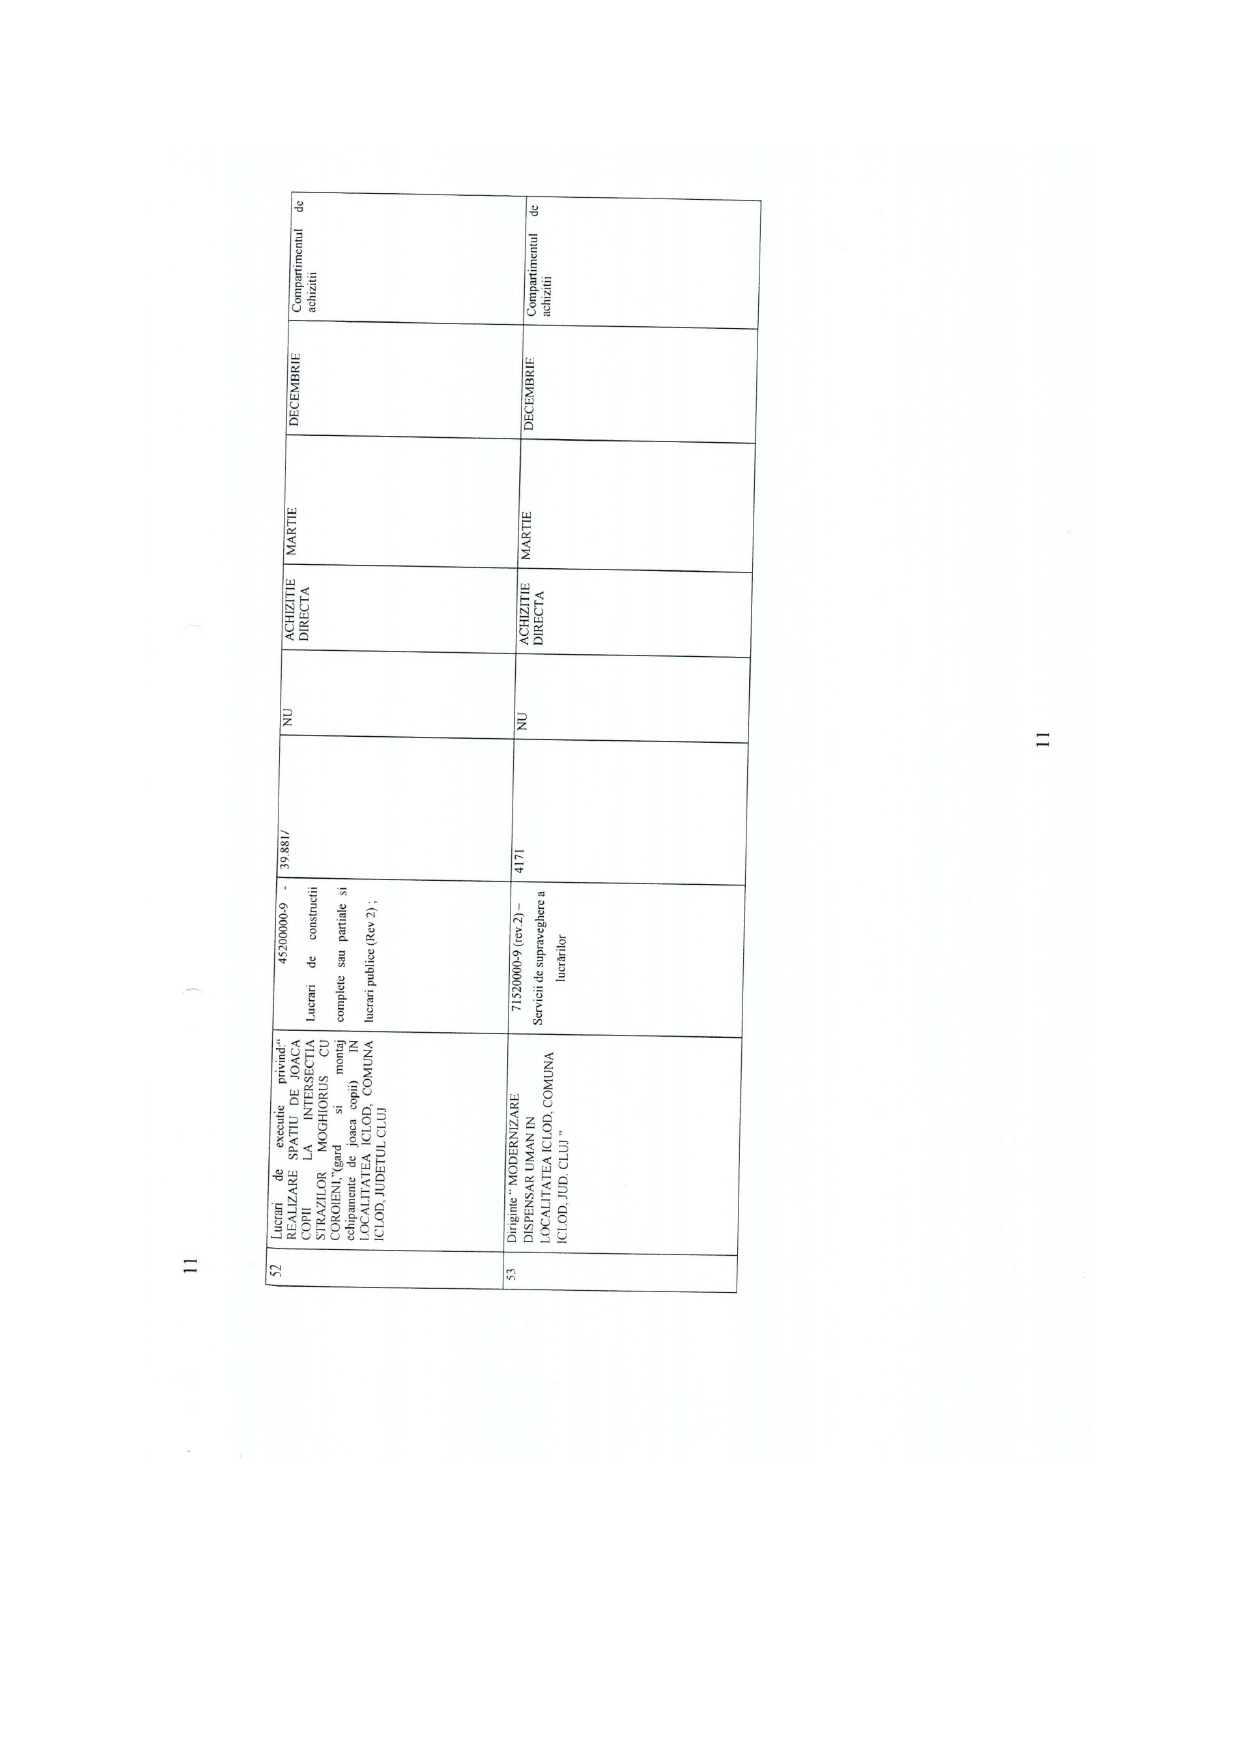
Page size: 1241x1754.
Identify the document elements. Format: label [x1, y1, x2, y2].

picture [147, 147, 1093, 1461]
